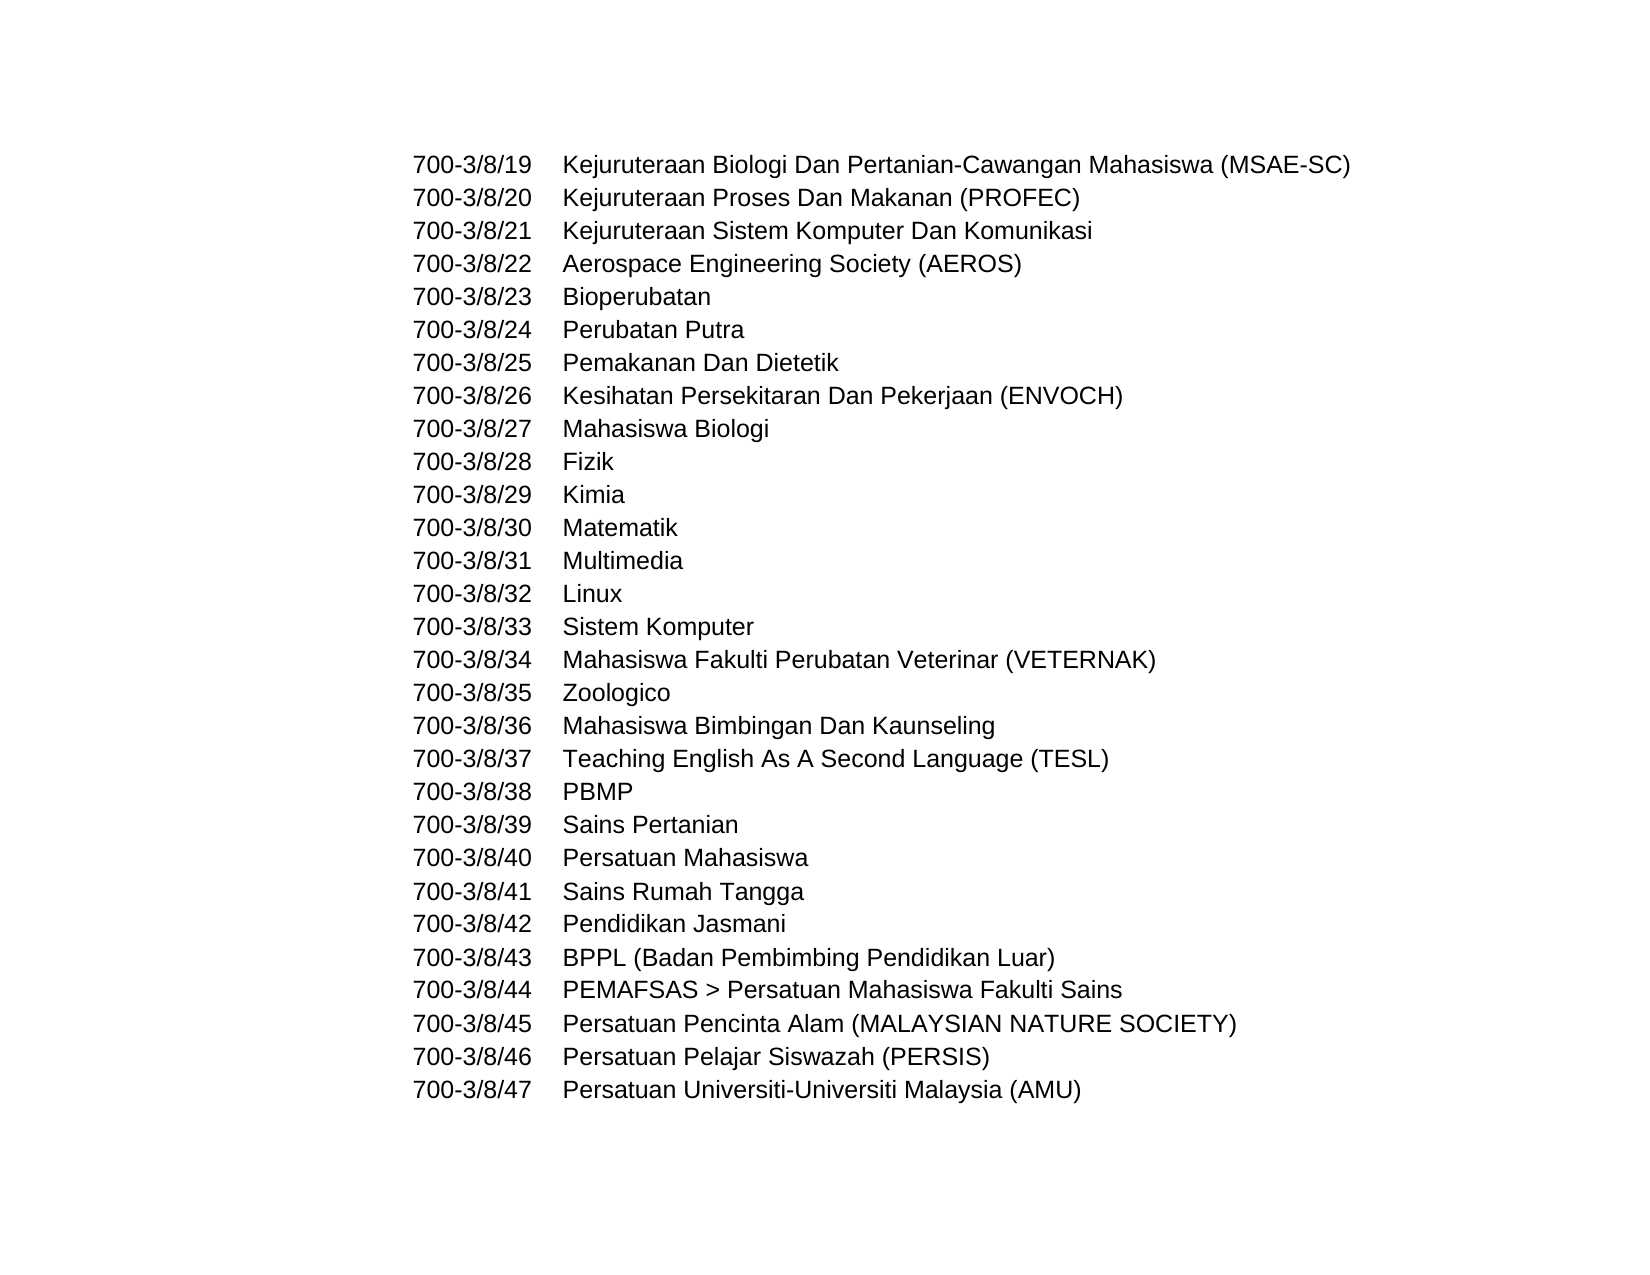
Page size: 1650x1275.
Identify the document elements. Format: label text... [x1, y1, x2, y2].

text 700-3/8/40 Persatuan Mahasiswa [150, 843, 1500, 872]
text 700-3/8/45 Persatuan Pencinta Alam (MALAYSIAN NATURE SOCIETY) [150, 1008, 1500, 1037]
text 700-3/8/35 Zoologico [150, 678, 1500, 707]
text 700-3/8/34 Mahasiswa Fakulti Perubatan Veterinar (VETERNAK) [150, 645, 1500, 674]
text 700-3/8/27 Mahasiswa Biologi [150, 414, 1500, 443]
text 700-3/8/32 Linux [150, 579, 1500, 608]
text 700-3/8/37 Teaching English As A Second Language (TESL) [150, 744, 1500, 773]
text 700-3/8/36 Mahasiswa Bimbingan Dan Kaunseling [150, 711, 1500, 740]
text 700-3/8/26 Kesihatan Persekitaran Dan Pekerjaan (ENVOCH) [150, 381, 1500, 410]
text 700-3/8/42 Pendidikan Jasmani [150, 909, 1500, 938]
text 700-3/8/22 Aerospace Engineering Society (AEROS) [150, 249, 1500, 278]
text 700-3/8/28 Fizik [150, 447, 1500, 476]
text 700-3/8/24 Perubatan Putra [150, 315, 1500, 344]
text 700-3/8/23 Bioperubatan [150, 282, 1500, 311]
text 700-3/8/38 PBMP [150, 777, 1500, 806]
text 700-3/8/41 Sains Rumah Tangga [150, 876, 1500, 905]
text 700-3/8/29 Kimia [150, 480, 1500, 509]
text 700-3/8/30 Matematik [150, 513, 1500, 542]
text 700-3/8/47 Persatuan Universiti-Universiti Malaysia (AMU) [150, 1074, 1500, 1103]
text 700-3/8/39 Sains Pertanian [150, 810, 1500, 839]
text 700-3/8/44 PEMAFSAS > Persatuan Mahasiswa Fakulti Sains [150, 976, 1500, 1004]
text 700-3/8/19 Kejuruteraan Biologi Dan Pertanian-Cawangan Mahasiswa (MSAE-SC) [150, 150, 1500, 179]
text 700-3/8/20 Kejuruteraan Proses Dan Makanan (PROFEC) [150, 183, 1500, 212]
text 700-3/8/46 Persatuan Pelajar Siswazah (PERSIS) [150, 1042, 1500, 1070]
text 700-3/8/33 Sistem Komputer [150, 612, 1500, 641]
text 700-3/8/43 BPPL (Badan Pembimbing Pendidikan Luar) [150, 942, 1500, 971]
text 700-3/8/25 Pemakanan Dan Dietetik [150, 348, 1500, 377]
text 700-3/8/21 Kejuruteraan Sistem Komputer Dan Komunikasi [150, 216, 1500, 245]
text 700-3/8/31 Multimedia [150, 546, 1500, 575]
